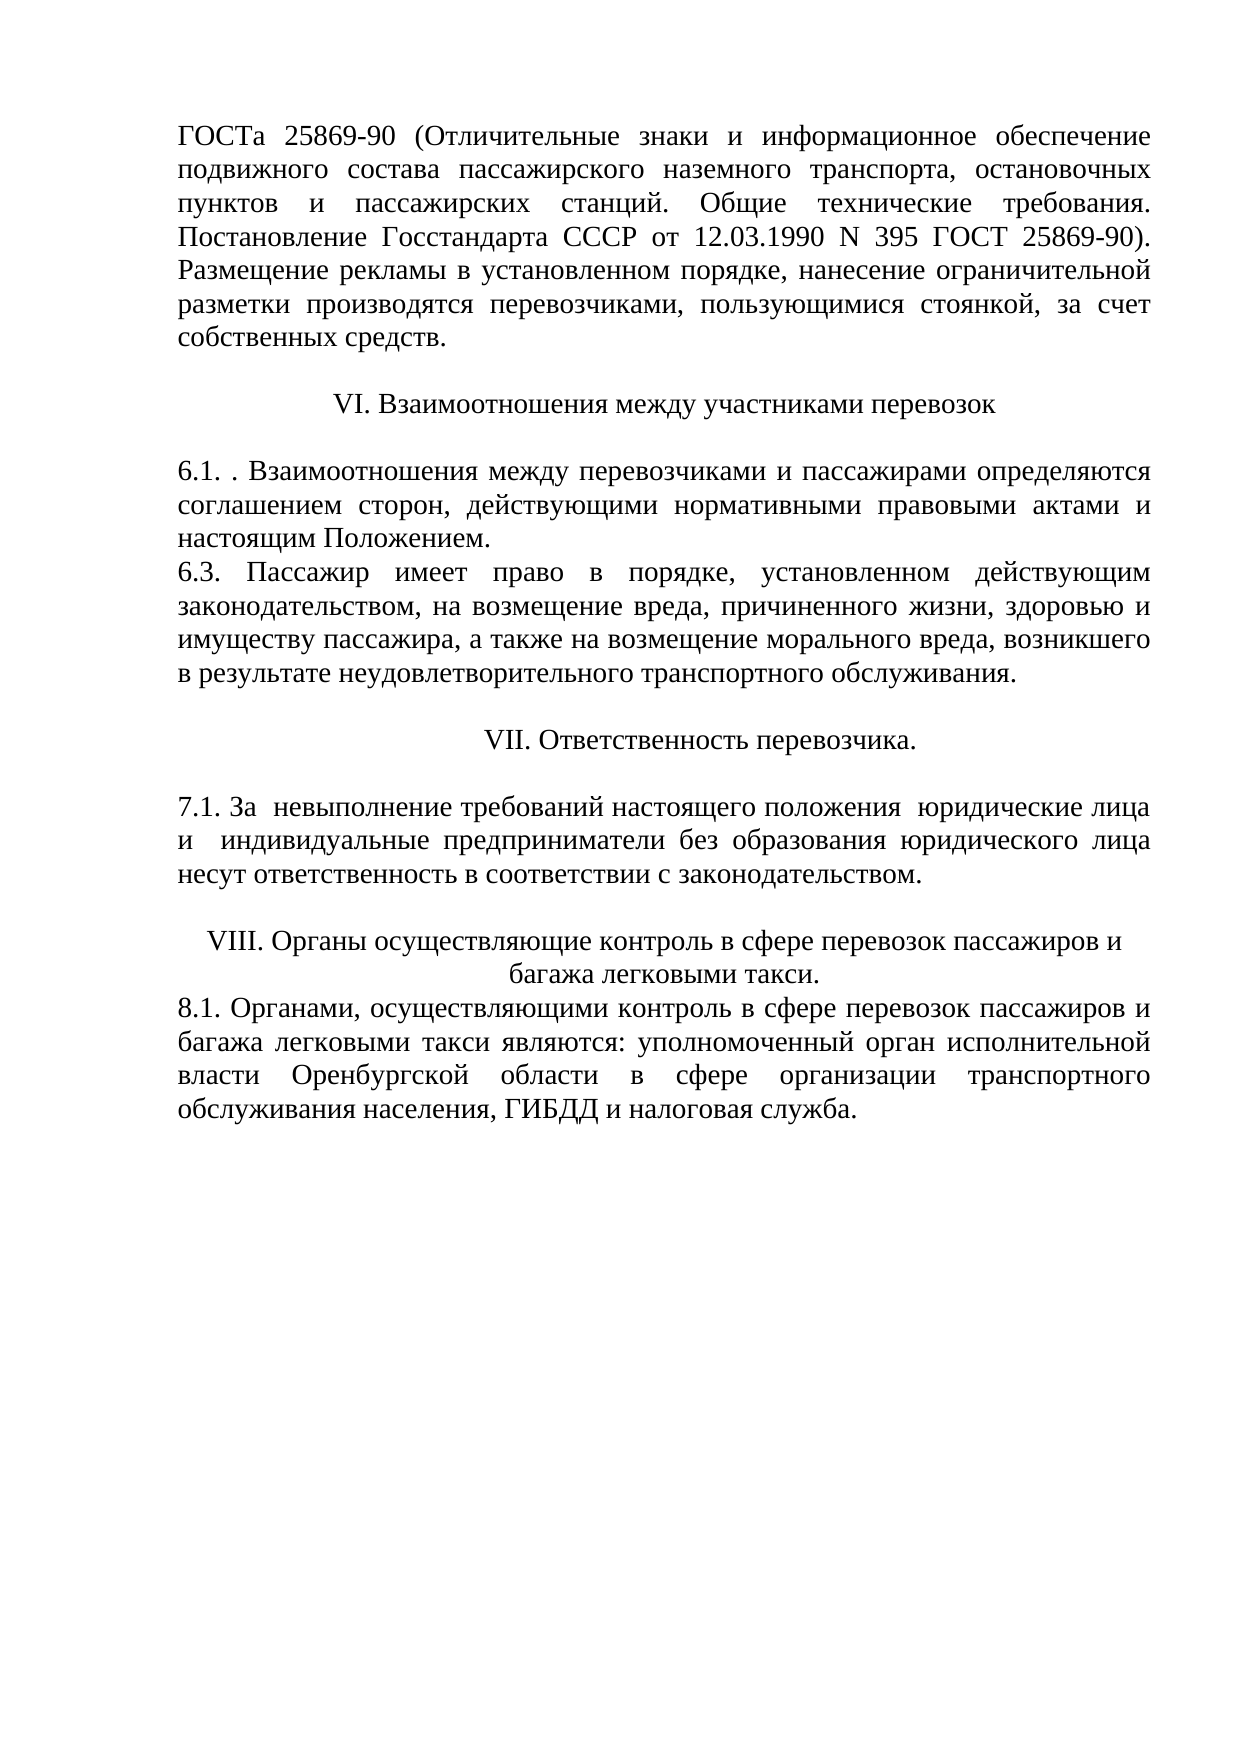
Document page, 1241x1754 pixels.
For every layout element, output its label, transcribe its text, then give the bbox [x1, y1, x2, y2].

text 6.3. Пассажир имеет право в порядке, установленном действующим законодательством, на возмещение вреда, причиненного жизни, здоровью и имуществу пассажира, а также на возмещение морального вреда, возникшего в результате неудовлетворительного транспортного обслуживания. [177, 554, 1152, 688]
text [177, 118, 1152, 353]
text VI. Взаимоотношения между участниками перевозок [177, 386, 1152, 420]
text 6.1. . Взаимоотношения между перевозчиками и пассажирами определяются соглашением сторон, действующими нормативными правовыми актами и настоящим Положением. [177, 453, 1152, 554]
text VIII. Органы осуществляющие контроль в сфере перевозок пассажиров и багажа легковыми такси. [177, 923, 1152, 990]
text 7.1. За невыполнение требований настоящего положения юридические лица и индивидуальные предприниматели без образования юридического лица несут ответственность в соответствии с законодательством. [177, 789, 1152, 889]
text 8.1. Органами, осуществляющими контроль в сфере перевозок пассажиров и багажа легковыми такси являются: уполномоченный орган исполнительной власти Оренбургской области в сфере организации транспортного обслуживания населения, ГИБДД и налоговая служба. [177, 990, 1152, 1124]
text VII. Ответственность перевозчика. [177, 722, 1152, 755]
